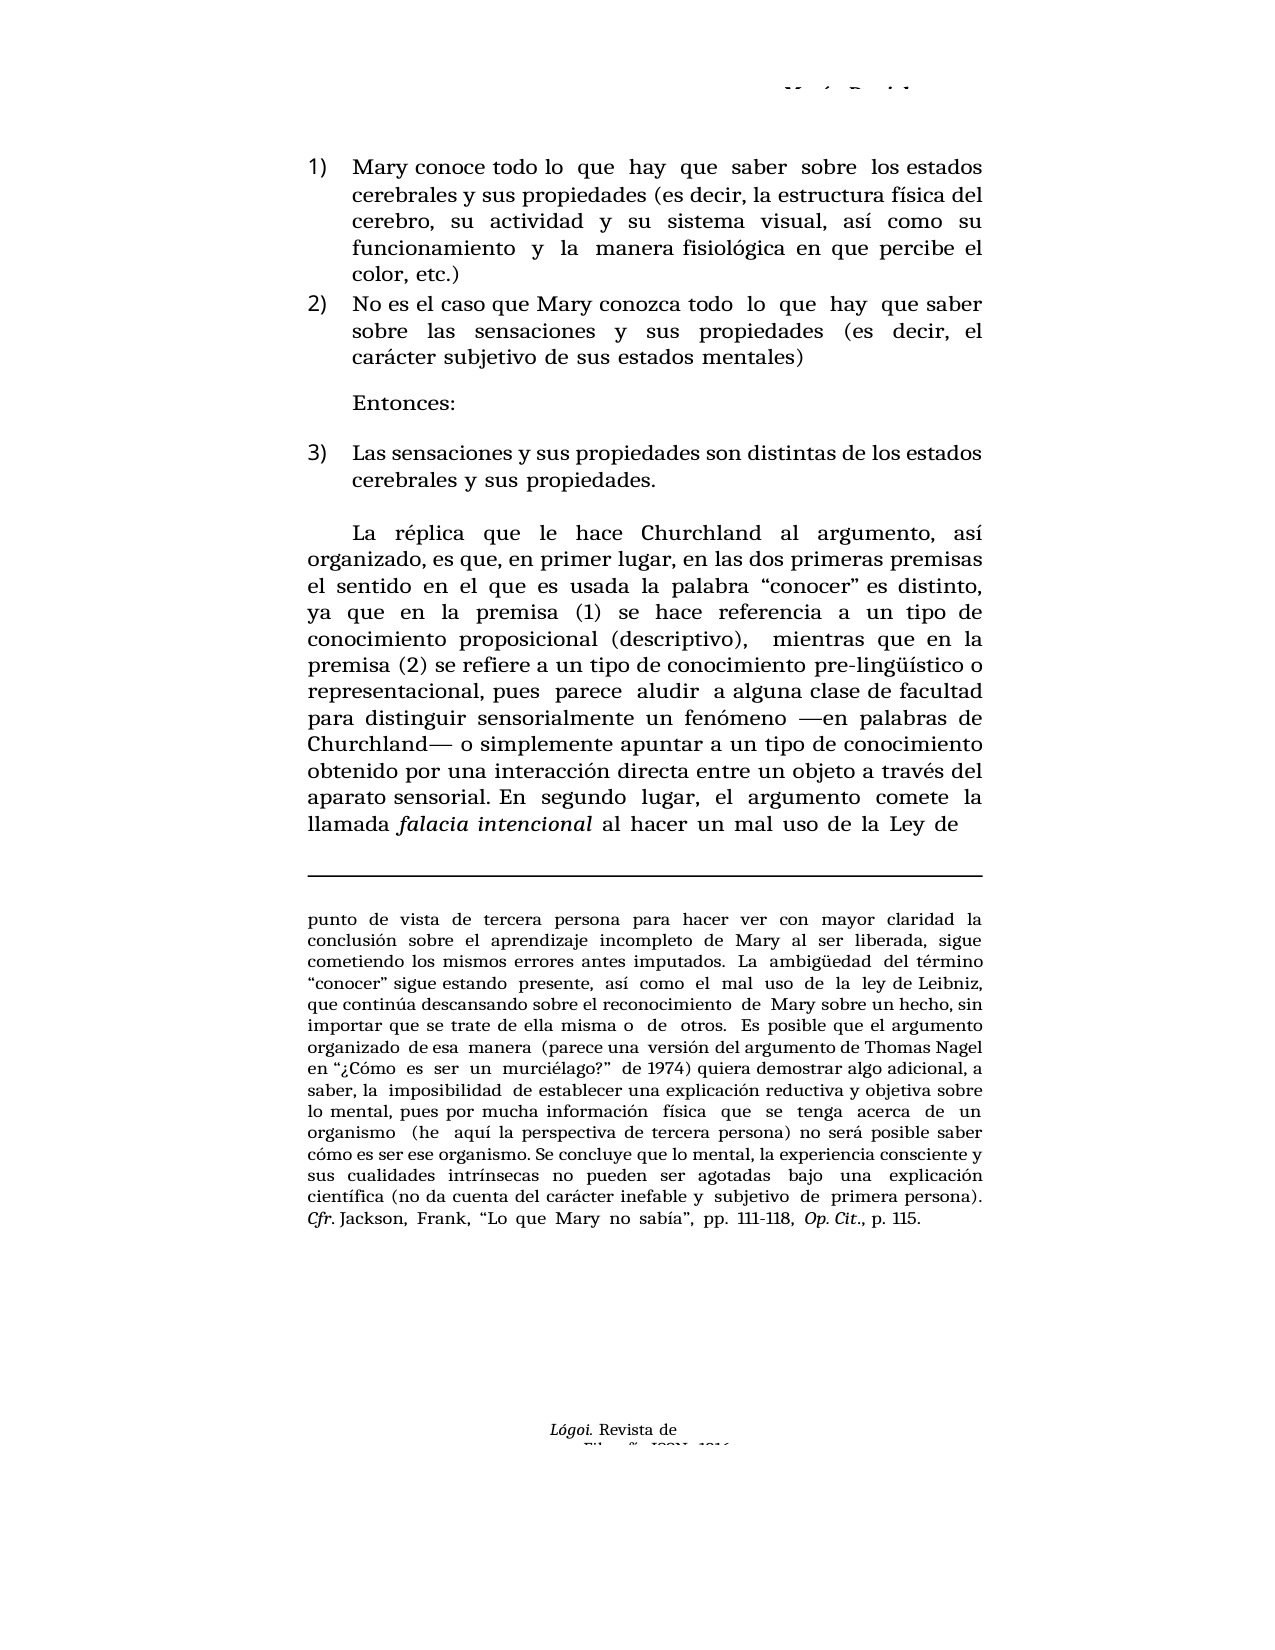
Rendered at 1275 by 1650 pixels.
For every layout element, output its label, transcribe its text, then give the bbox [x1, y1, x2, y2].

text punto de vista de tercera persona para hacer ver con mayor claridad la conclusión sobre el aprendizaje incompleto de Mary al ser liberada, sigue cometiendo los mismos errores antes imputados. La ambigüedad del término “conocer” sigue estando presente, así como el mal uso de la ley de Leibniz, que continúa descansando sobre el reconocimiento de Mary sobre un hecho, sin importar que se trate de ella misma o de otros. Es posible que el argumento organizado de esa manera (parece una versión del argumento de Thomas Nagel en “¿Cómo es ser un murciélago?” de 1974) quiera demostrar algo adicional, a saber, la imposibilidad de establecer una explicación reductiva y objetiva sobre lo mental, pues por mucha información física que se tenga acerca de un organismo (he aquí la perspectiva de tercera persona) no será posible saber cómo es ser ese organismo. Se concluye que lo mental, la experiencia consciente y sus cualidades intrínsecas no pueden ser agotadas bajo una explicación científica (no da cuenta del carácter inefable y subjetivo de primera persona). Cfr. Jackson, Frank, “Lo que Mary no sabía”, pp. 111-118, Op. Cit., p. 115. [307, 909, 983, 1228]
list No es el caso que Mary conozca todo lo que hay que saber sobre las sensaciones y sus propiedades (es decir, el carácter subjetivo de sus estados mentales) [307, 288, 983, 370]
text La réplica que le hace Churchland al argumento, así organizado, es que, en primer lugar, en las dos primeras premisas el sentido en el que es usada la palabra “conocer” es distinto, ya que en la premisa (1) se hace referencia a un tipo de conocimiento proposicional (descriptivo), mientras que en la premisa (2) se refiere a un tipo de conocimiento pre-lingüístico o representacional, pues parece aludir a alguna clase de facultad para distinguir sensorialmente un fenómeno —en palabras de Churchland— o simplemente apuntar a un tipo de conocimiento obtenido por una interacción directa entre un objeto a través del aparato sensorial. En segundo lugar, el argumento comete la llamada falacia intencional al hacer un mal uso de la Ley de [307, 521, 983, 837]
text Entonces: [352, 390, 1096, 416]
list Las sensaciones y sus propiedades son distintas de los estados cerebrales y sus propiedades. [307, 436, 982, 493]
list Mary conoce todo lo que hay que saber sobre los estados cerebrales y sus propiedades (es decir, la estructura física del cerebro, su actividad y su sistema visual, así como su funcionamiento y la manera fisiológica en que percibe el color, etc.) [307, 151, 983, 287]
